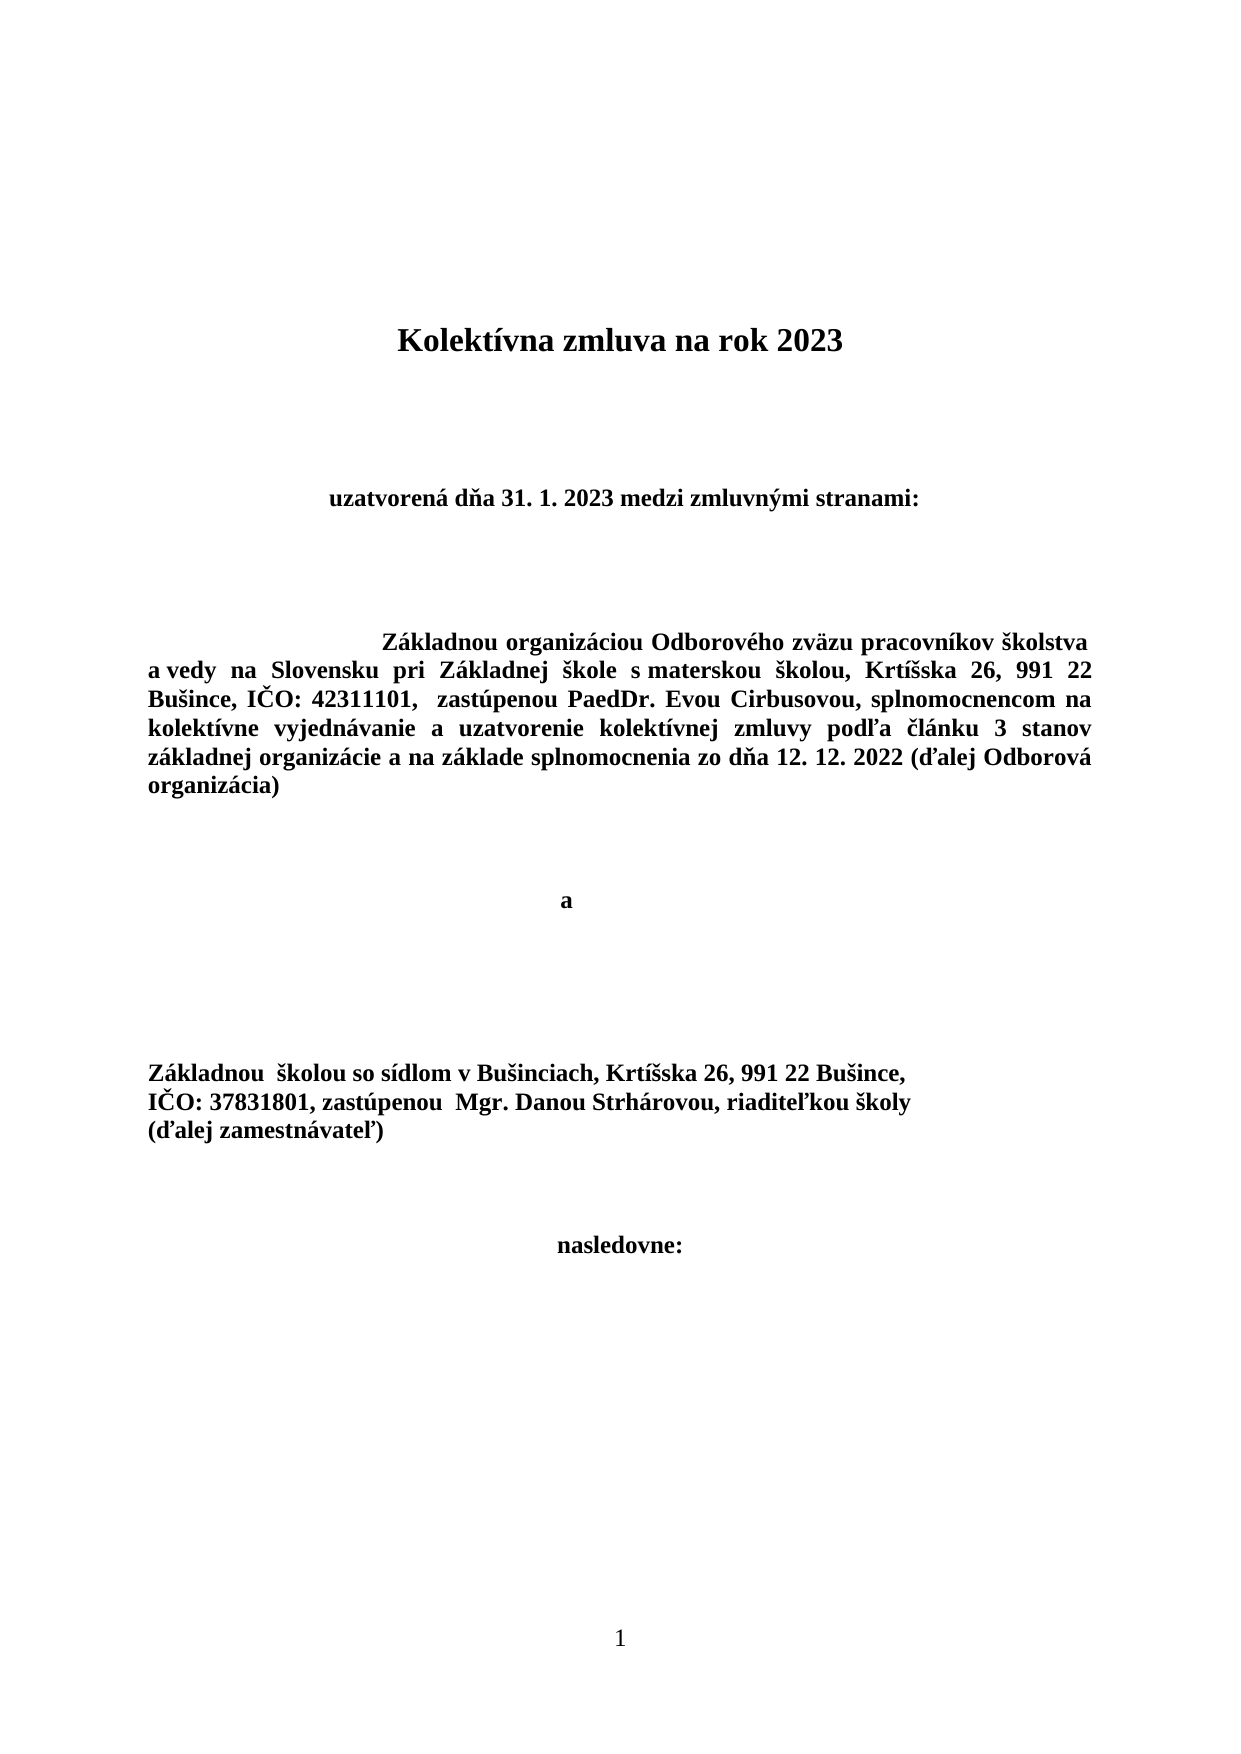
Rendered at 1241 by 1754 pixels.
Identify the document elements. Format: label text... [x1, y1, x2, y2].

text uzatvorená dňa 31. 1. 2023 medzi zmluvnými stranami: [148, 483, 1093, 512]
text Kolektívna zmluva na rok 2023 [148, 320, 1093, 358]
text Základnou organizáciou Odborového zväzu pracovníkov školstva a vedy na Slovensku pri Základnej škole s materskou školou, Krtíšska 26, 991 22 Bušince, IČO: 42311101, zastúpenou PaedDr. Evou Cirbusovou, splnomocnencom na kolektívne vyjednávanie a uzatvorenie kolektívnej zmluvy podľa článku 3 stanov základnej organizácie a na základe splnomocnenia zo dňa 12. 12. 2022 (ďalej Odborová organizácia) [148, 627, 1093, 799]
text nasledovne: [148, 1231, 1093, 1259]
text a [148, 886, 1093, 914]
text (ďalej zamestnávateľ) [148, 1116, 1093, 1144]
text Základnou školou so sídlom v Bušinciach, Krtíšska 26, 991 22 Bušince, [148, 1058, 1093, 1087]
text IČO: 37831801, zastúpenou Mgr. Danou Strhárovou, riaditeľkou školy [148, 1087, 1093, 1116]
